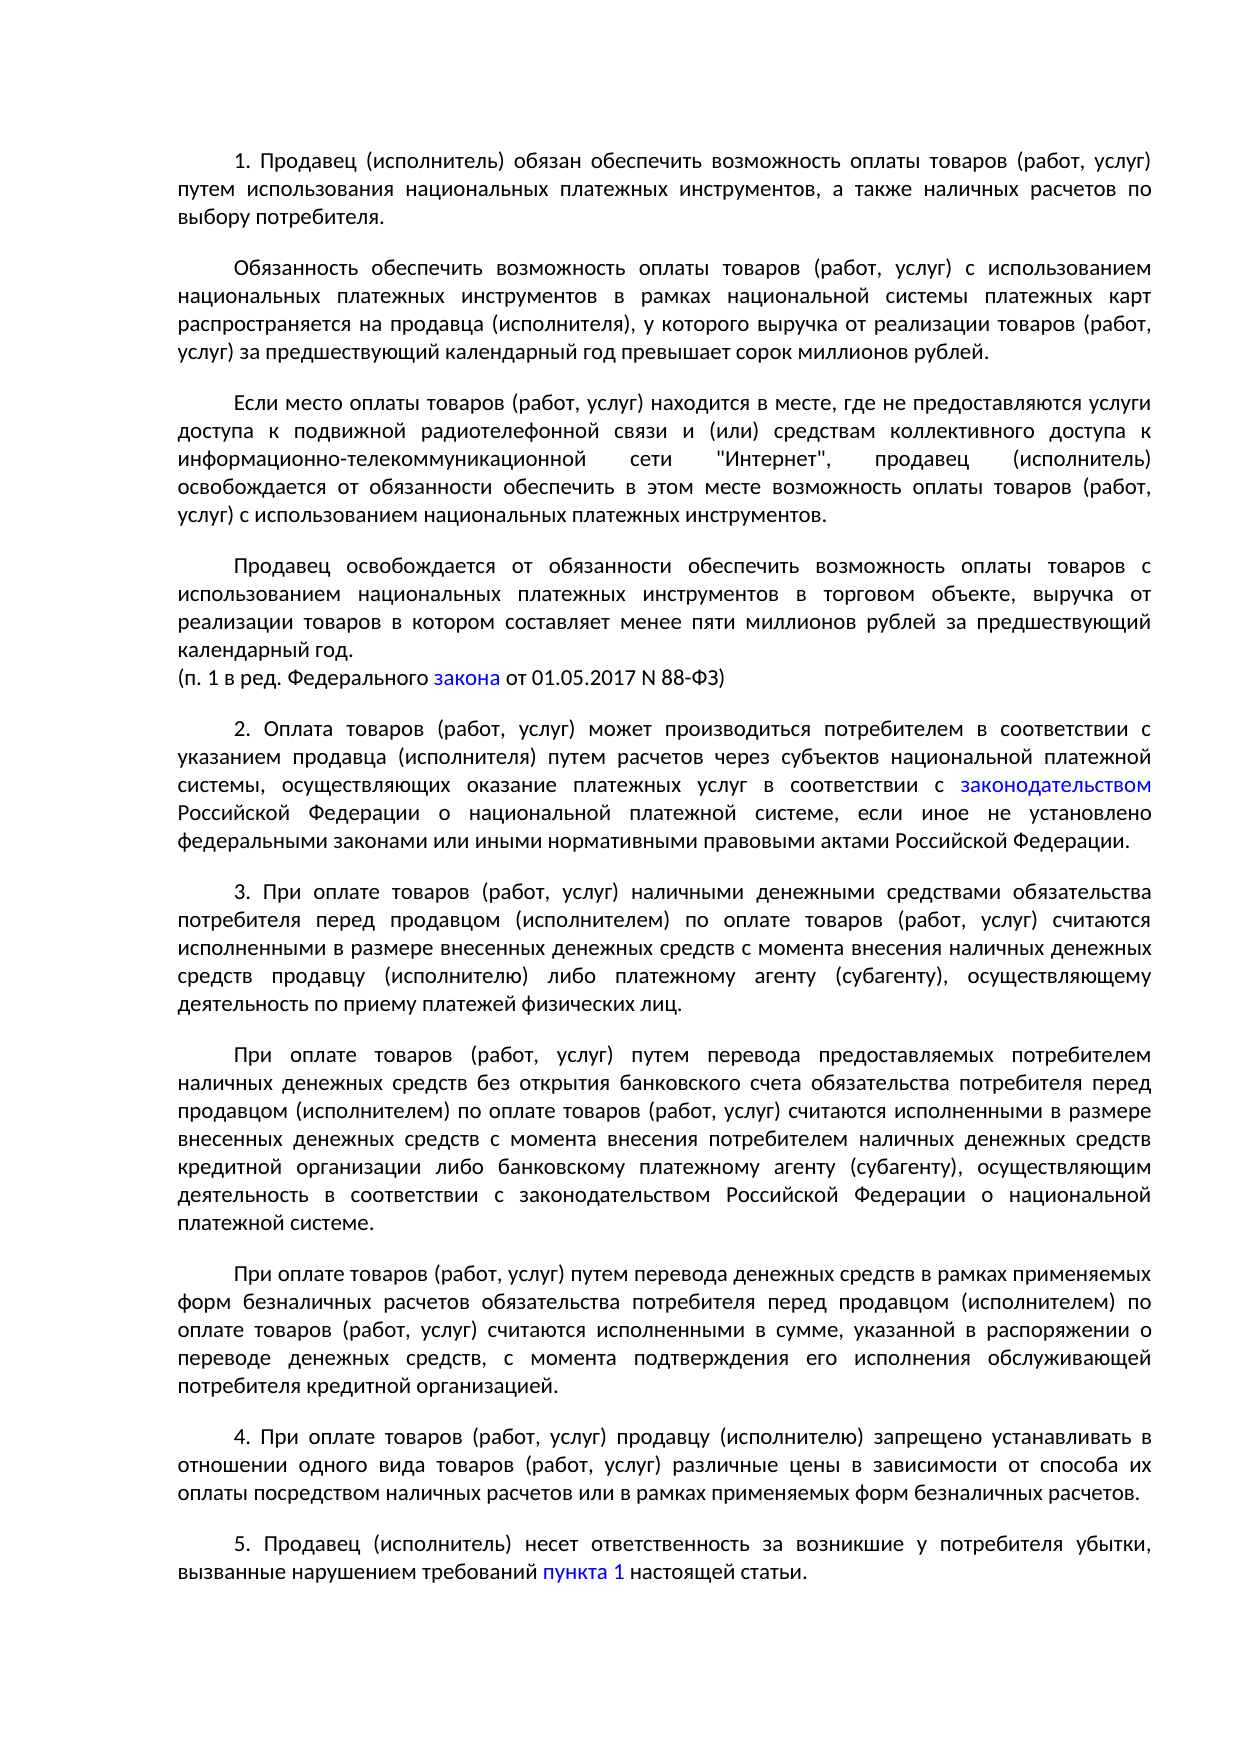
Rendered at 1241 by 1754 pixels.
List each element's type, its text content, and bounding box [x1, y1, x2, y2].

text (п. 1 в ред. Федерального закона от 01.05.2017 N 88-ФЗ) [177, 663, 1152, 691]
text При оплате товаров (работ, услуг) путем перевода денежных средств в рамках применяемых форм безналичных расчетов обязательства потребителя перед продавцом (исполнителем) по оплате товаров (работ, услуг) считаются исполненными в сумме, указанной в распоряжении о переводе денежных средств, с момента подтверждения его исполнения обслуживающей потребителя кредитной организацией. [177, 1259, 1152, 1399]
text Обязанность обеспечить возможность оплаты товаров (работ, услуг) с использованием национальных платежных инструментов в рамках национальной системы платежных карт распространяется на продавца (исполнителя), у которого выручка от реализации товаров (работ, услуг) за предшествующий календарный год превышает сорок миллионов рублей. [177, 253, 1152, 365]
text Если место оплаты товаров (работ, услуг) находится в месте, где не предоставляются услуги доступа к подвижной радиотелефонной связи и (или) средствам коллективного доступа к информационно-телекоммуникационной сети "Интернет", продавец (исполнитель) освобождается от обязанности обеспечить в этом месте возможность оплаты товаров (работ, услуг) с использованием национальных платежных инструментов. [177, 388, 1152, 528]
text 2. Оплата товаров (работ, услуг) может производиться потребителем в соответствии с указанием продавца (исполнителя) путем расчетов через субъектов национальной платежной системы, осуществляющих оказание платежных услуг в соответствии с законодательством Российской Федерации о национальной платежной системе, если иное не установлено федеральными законами или иными нормативными правовыми актами Российской Федерации. [177, 714, 1152, 854]
text При оплате товаров (работ, услуг) путем перевода предоставляемых потребителем наличных денежных средств без открытия банковского счета обязательства потребителя перед продавцом (исполнителем) по оплате товаров (работ, услуг) считаются исполненными в размере внесенных денежных средств с момента внесения потребителем наличных денежных средств кредитной организации либо банковскому платежному агенту (субагенту), осуществляющим деятельность в соответствии с законодательством Российской Федерации о национальной платежной системе. [177, 1040, 1152, 1236]
text 3. При оплате товаров (работ, услуг) наличными денежными средствами обязательства потребителя перед продавцом (исполнителем) по оплате товаров (работ, услуг) считаются исполненными в размере внесенных денежных средств с момента внесения наличных денежных средств продавцу (исполнителю) либо платежному агенту (субагенту), осуществляющему деятельность по приему платежей физических лиц. [177, 877, 1152, 1017]
text Продавец освобождается от обязанности обеспечить возможность оплаты товаров с использованием национальных платежных инструментов в торговом объекте, выручка от реализации товаров в котором составляет менее пяти миллионов рублей за предшествующий календарный год. [177, 551, 1152, 663]
text 1. Продавец (исполнитель) обязан обеспечить возможность оплаты товаров (работ, услуг) путем использования национальных платежных инструментов, а также наличных расчетов по выбору потребителя. [177, 146, 1152, 230]
text 4. При оплате товаров (работ, услуг) продавцу (исполнителю) запрещено устанавливать в отношении одного вида товаров (работ, услуг) различные цены в зависимости от способа их оплаты посредством наличных расчетов или в рамках применяемых форм безналичных расчетов. [177, 1422, 1152, 1506]
text 5. Продавец (исполнитель) несет ответственность за возникшие у потребителя убытки, вызванные нарушением требований пункта 1 настоящей статьи. [177, 1529, 1152, 1585]
